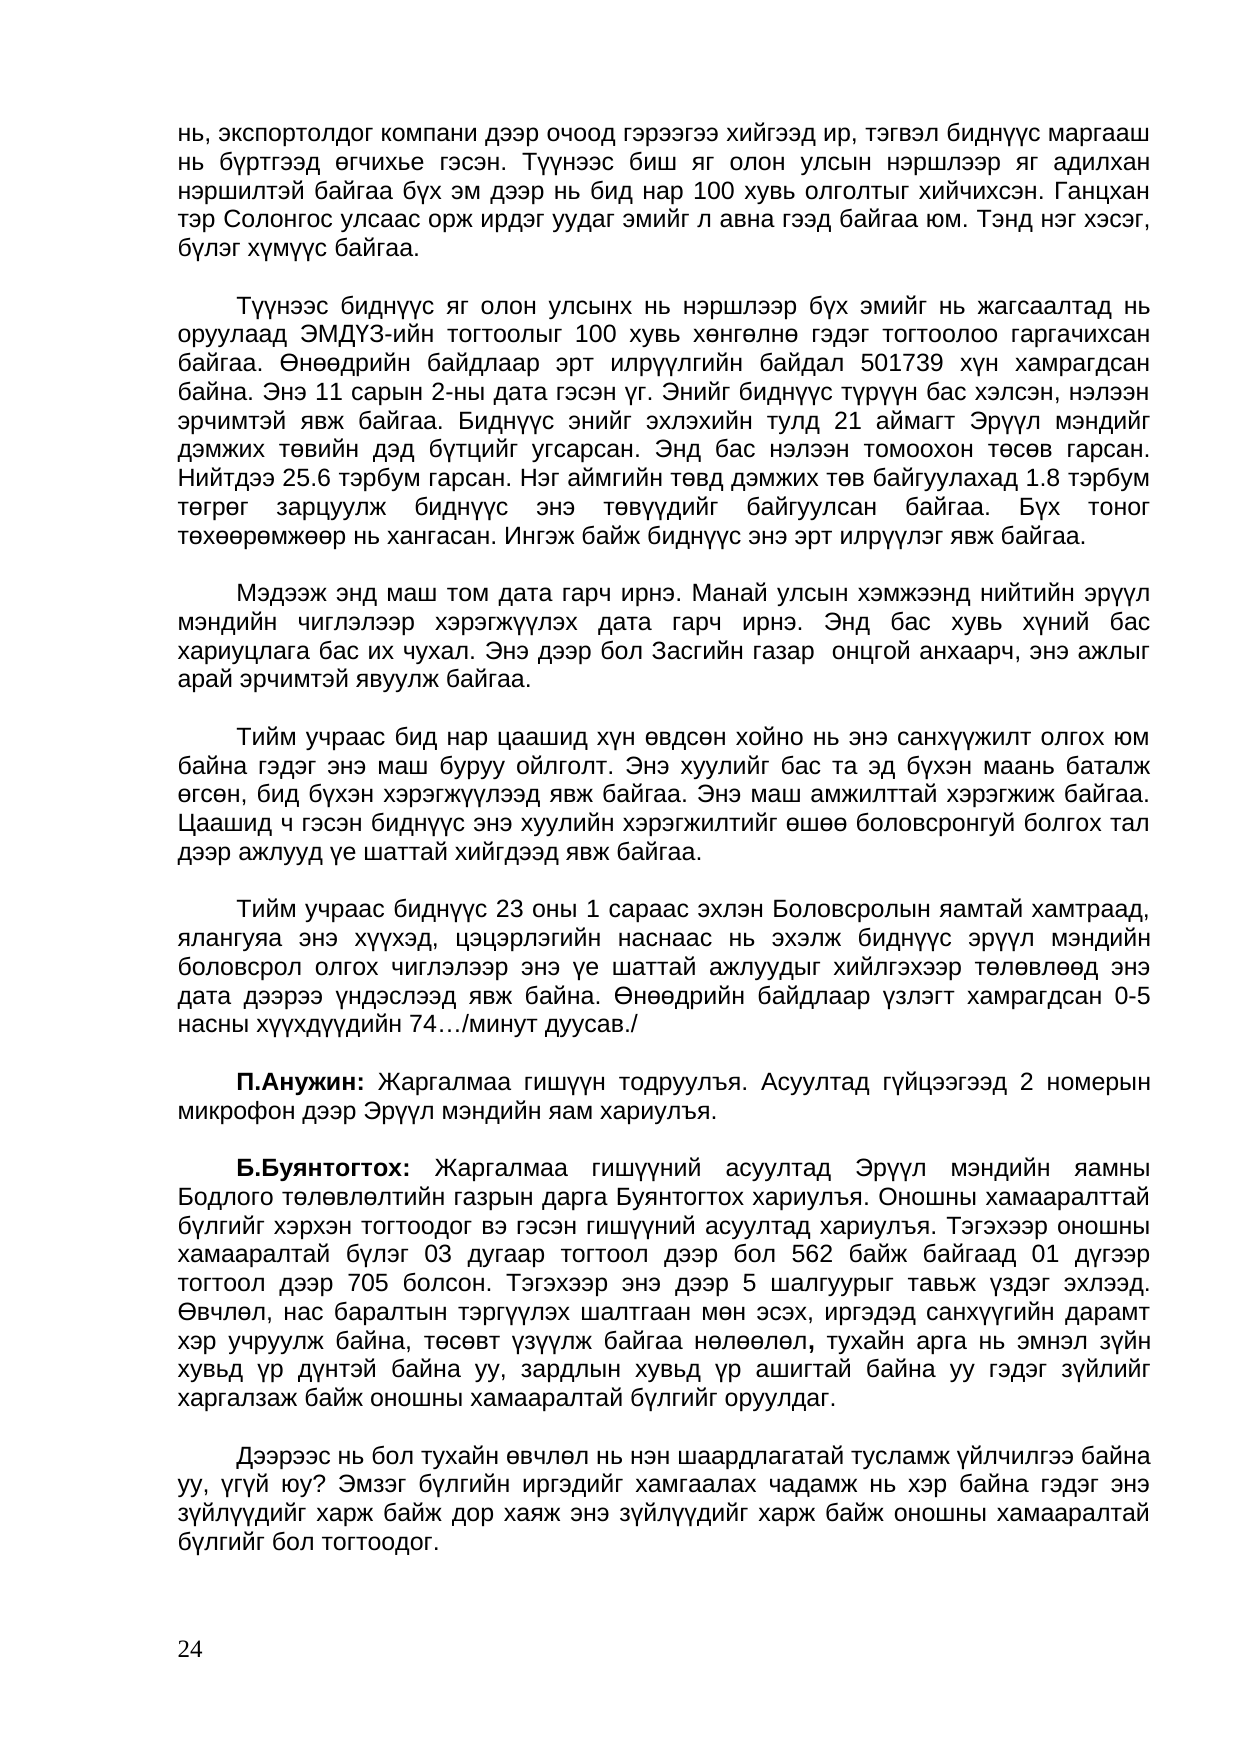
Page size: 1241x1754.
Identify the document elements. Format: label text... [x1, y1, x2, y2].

text Б.Буянтогтох: Жаргалмаа гишүүний асуултад Эрүүл мэндийн яамны Бодлого төлөвлөлтийн газрын дарга Буянтогтох хариулъя. Оношны хамааралттай бүлгийг хэрхэн тогтоодог вэ гэсэн гишүүний асуултад хариулъя. Тэгэхээр оношны хамааралтай бүлэг 03 дугаар тогтоол дээр бол 562 байж байгаад 01 дүгээр тогтоол дээр 705 болсон. Тэгэхээр энэ дээр 5 шалгуурыг тавьж үздэг эхлээд. Өвчлөл, нас баралтын тэргүүлэх шалтгаан мөн эсэх, иргэдэд санхүүгийн дарамт хэр учруулж байна, төсөвт үзүүлж байгаа нөлөөлөл, тухайн арга нь эмнэл зүйн хувьд үр дүнтэй байна уу, зардлын хувьд үр ашигтай байна уу гэдэг зүйлийг харгалзаж байж оношны хамааралтай бүлгийг оруулдаг. [177, 1153, 1152, 1412]
text Тийм учраас биднүүс 23 оны 1 сараас эхлэн Боловсролын яамтай хамтраад, ялангуяа энэ хүүхэд, цэцэрлэгийн наснаас нь эхэлж биднүүс эрүүл мэндийн боловсрол олгох чиглэлээр энэ үе шаттай ажлуудыг хийлгэхээр төлөвлөөд энэ дата дээрээ үндэслээд явж байна. Өнөөдрийн байдлаар үзлэгт хамрагдсан 0-5 насны хүүхдүүдийн 74…/минут дуусав./ [177, 894, 1152, 1038]
text Тийм учраас бид нар цаашид хүн өвдсөн хойно нь энэ санхүүжилт олгох юм байна гэдэг энэ маш буруу ойлголт. Энэ хуулийг бас та эд бүхэн маань баталж өгсөн, бид бүхэн хэрэгжүүлээд явж байгаа. Энэ маш амжилттай хэрэгжиж байгаа. Цаашид ч гэсэн биднүүс энэ хуулийн хэрэгжилтийг өшөө боловсронгуй болгох тал дээр ажлууд үе шаттай хийгдээд явж байгаа. [177, 722, 1152, 866]
text П.Анужин: Жаргалмаа гишүүн тодруулъя. Асуултад гүйцээгээд 2 номерын микрофон дээр Эрүүл мэндийн яам хариулъя. [177, 1067, 1152, 1124]
text Түүнээс биднүүс яг олон улсынх нь нэршлээр бүх эмийг нь жагсаалтад нь оруулаад ЭМДҮЗ-ийн тогтоолыг 100 хувь хөнгөлнө гэдэг тогтоолоо гаргачихсан байгаа. Өнөөдрийн байдлаар эрт илрүүлгийн байдал 501739 хүн хамрагдсан байна. Энэ 11 сарын 2-ны дата гэсэн үг. Энийг биднүүс түрүүн бас хэлсэн, нэлээн эрчимтэй явж байгаа. Биднүүс энийг эхлэхийн тулд 21 аймагт Эрүүл мэндийг дэмжих төвийн дэд бүтцийг угсарсан. Энд бас нэлээн томоохон төсөв гарсан. Нийтдээ 25.6 тэрбум гарсан. Нэг аймгийн төвд дэмжих төв байгуулахад 1.8 тэрбум төгрөг зарцуулж биднүүс энэ төвүүдийг байгуулсан байгаа. Бүх тоног төхөөрөмжөөр нь хангасан. Ингэж байж биднүүс энэ эрт илрүүлэг явж байгаа. [177, 291, 1152, 549]
text Мэдээж энд маш том дата гарч ирнэ. Манай улсын хэмжээнд нийтийн эрүүл мэндийн чиглэлээр хэрэгжүүлэх дата гарч ирнэ. Энд бас хувь хүний бас хариуцлага бас их чухал. Энэ дээр бол Засгийн газар онцгой анхаарч, энэ ажлыг арай эрчимтэй явуулж байгаа. [177, 578, 1152, 693]
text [177, 118, 1152, 262]
text Дээрээс нь бол тухайн өвчлөл нь нэн шаардлагатай тусламж үйлчилгээ байна уу, үгүй юу? Эмзэг бүлгийн иргэдийг хамгаалах чадамж нь хэр байна гэдэг энэ зүйлүүдийг харж байж дор хаяж энэ зүйлүүдийг харж байж оношны хамааралтай бүлгийг бол тогтоодог. [177, 1441, 1152, 1556]
